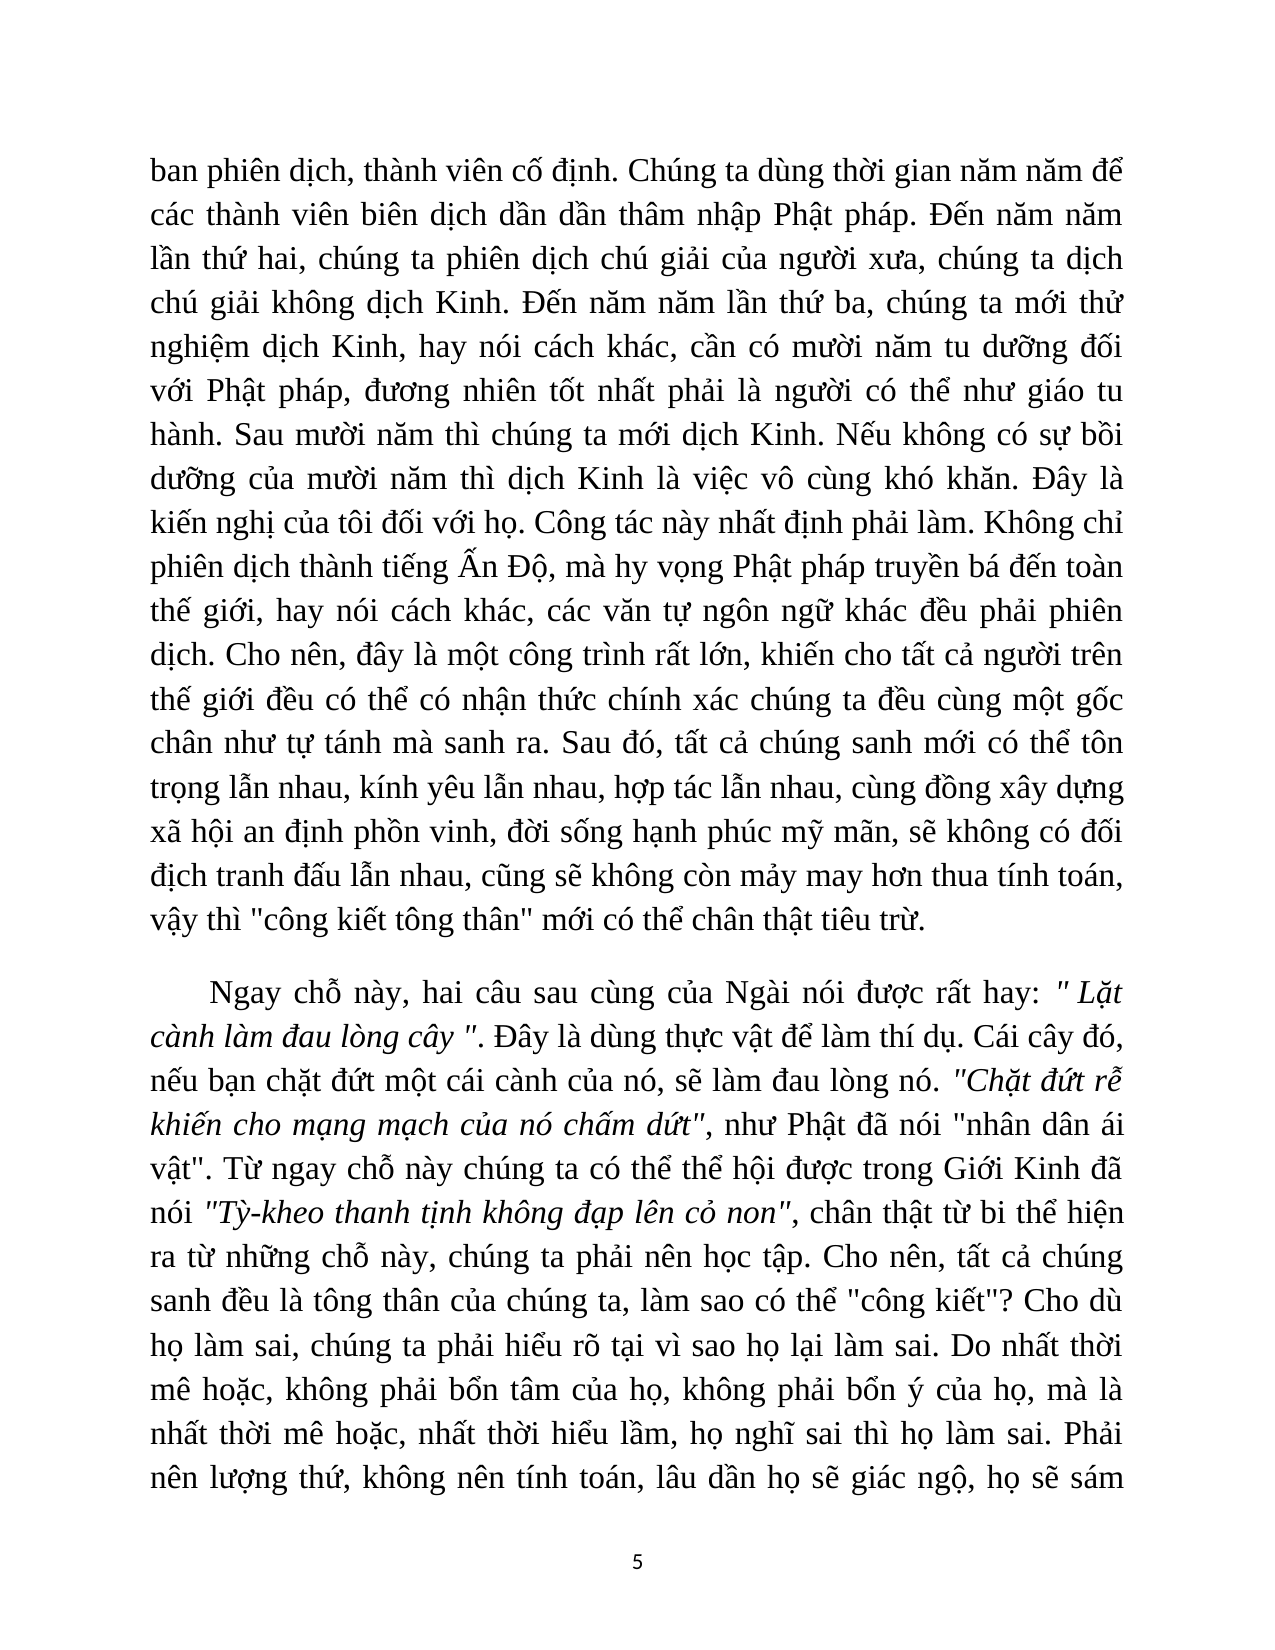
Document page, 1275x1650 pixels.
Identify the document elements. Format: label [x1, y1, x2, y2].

text [150, 150, 1125, 937]
text [150, 972, 1125, 1495]
